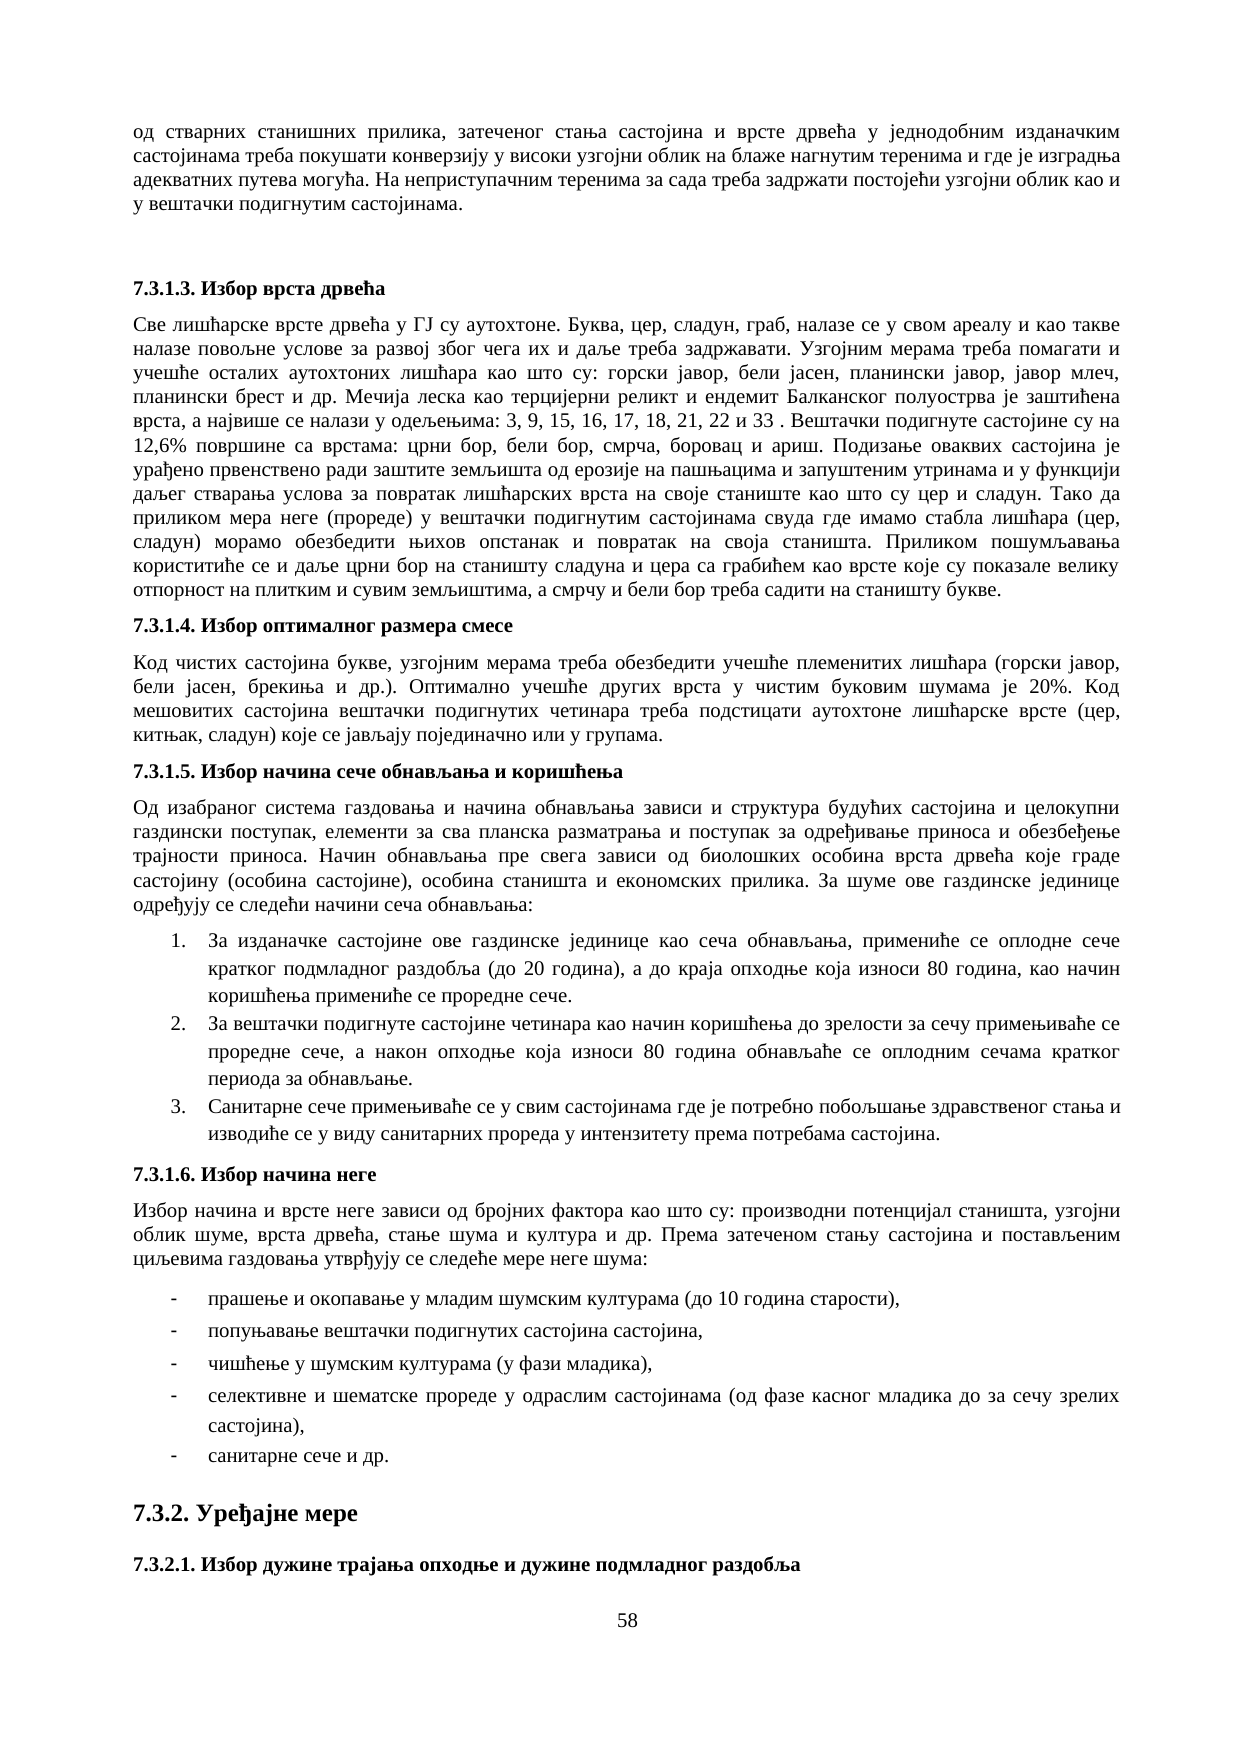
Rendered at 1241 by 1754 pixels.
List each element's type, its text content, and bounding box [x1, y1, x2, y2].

list чишћење у шумским културама (у фази младика), [170, 1348, 1121, 1376]
text Код чистих састојина букве, узгојним мерама треба обезбедити учешће племенитих лишћара (горски јавор, бели јасен, брекиња и др.). Оптимално учешће других врста у чистим буковим шумама је 20%. Код мешовитих састојина вештачки подигнутих четинара треба подстицати аутохтоне лишћарске врсте (цер, китњак, сладун) које се јављају појединачно или у групама. [133, 650, 1121, 746]
list За изданачке састојине ове газдинске јединице као сеча обнављања, примениће се оплодне сече кратког подмладног раздобља (до 20 година), а до краја опходње која износи 80 година, као начин коришћења примениће се проредне сече. [170, 928, 1121, 1007]
list санитарне сече и др. [170, 1440, 1121, 1468]
subtitle 7.3.1.5. Избор начина сече обнављања и коришћења [133, 759, 1121, 783]
text Све лишћарске врсте дрвећа у ГЈ су аутохтоне. Буква, цер, сладун, граб, налазе се у свом ареалу и као такве налазе повољне услове за развој због чега их и даље треба задржавати. Узгојним мерама треба помагати и учешће осталих аутохтоних лишћара као што су: горски јавор, бели јасен, планински јавор, јавор млеч, планински брест и др. Мечија леска као терцијерни реликт и ендемит Балканског полуострва је заштићена врста, а највише се налази у одељењима: 3, 9, 15, 16, 17, 18, 21, 22 и 33 . Вештачки подигнуте састојине су на 12,6% површине са врстама: црни бор, бели бор, смрча, боровац и ариш. Подизање оваквих састојина је урађено првенствено ради заштите земљишта од ерозије на пашњацима и запуштеним утринама и у функцији даљег стварања услова за повратак лишћарских врста на своје станиште као што су цер и сладун. Тако да приликом мера неге (прореде) у вештачки подигнутим састојинама свуда где имамо стабла лишћара (цер, сладун) морамо обезбедити њихов опстанак и повратак на своја станишта. Приликом пошумљавања користитиће се и даље црни бор на станишту сладуна и цера са грабићем као врсте које су показале велику отпорност на плитким и сувим земљиштима, а смрчу и бели бор треба садити на станишту букве. [133, 312, 1121, 601]
subtitle 7.3.2.1. Избор дужине трајања опходње и дужине подмладног раздобља [133, 1551, 1121, 1576]
text Од изабраног система газдовања и начина обнављања зависи и структура будућих састојина и целокупни газдински поступак, елементи за сва планска разматрања и поступак за одређивање приноса и обезбеђење трајности приноса. Начин обнављања пре свега зависи од биолошких особина врста дрвећа које граде састојину (особина састојине), особина станишта и економских прилика. За шуме ове газдинске јединице одређују се следећи начини сеча обнављања: [133, 795, 1121, 916]
subtitle 7.3.1.6. Избор начина неге [133, 1161, 1121, 1186]
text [133, 119, 1121, 215]
list За вештачки подигнуте састојине четинара као начин коришћења до зрелости за сечу примењиваће се проредне сече, а након опходње која износи 80 година обнављаће се оплодним сечама кратког периода за обнављање. [170, 1011, 1121, 1090]
subtitle 7.3.1.4. Избор оптималног размера смесе [133, 613, 1121, 637]
list попуњавање вештачки подигнутих састојина састојина, [170, 1315, 1121, 1344]
text Избор начина и врсте неге зависи од бројних фактора као што су: производни потенцијал станишта, узгојни облик шуме, врста дрвећа, стање шума и култура и др. Према затеченом стању састојина и постављеним циљевима газдовања утврђују се следеће мере неге шума: [133, 1198, 1121, 1270]
list Санитарне сече примењиваће се у свим састојинама где је потребно побољшање здравственог стања и изводиће се у виду санитарних прореда у интензитету према потребама састојина. [170, 1094, 1121, 1145]
subtitle 7.3.2. Уређајне мере [133, 1498, 1121, 1526]
list селективне и шематске прореде у одраслим састојинама (од фазе касног младика до за сечу зрелих састојина), [170, 1381, 1121, 1437]
list прашење и окопавање у младим шумским културама (до 10 година старости), [170, 1283, 1121, 1311]
subtitle 7.3.1.3. Избор врста дрвећа [133, 276, 1121, 300]
